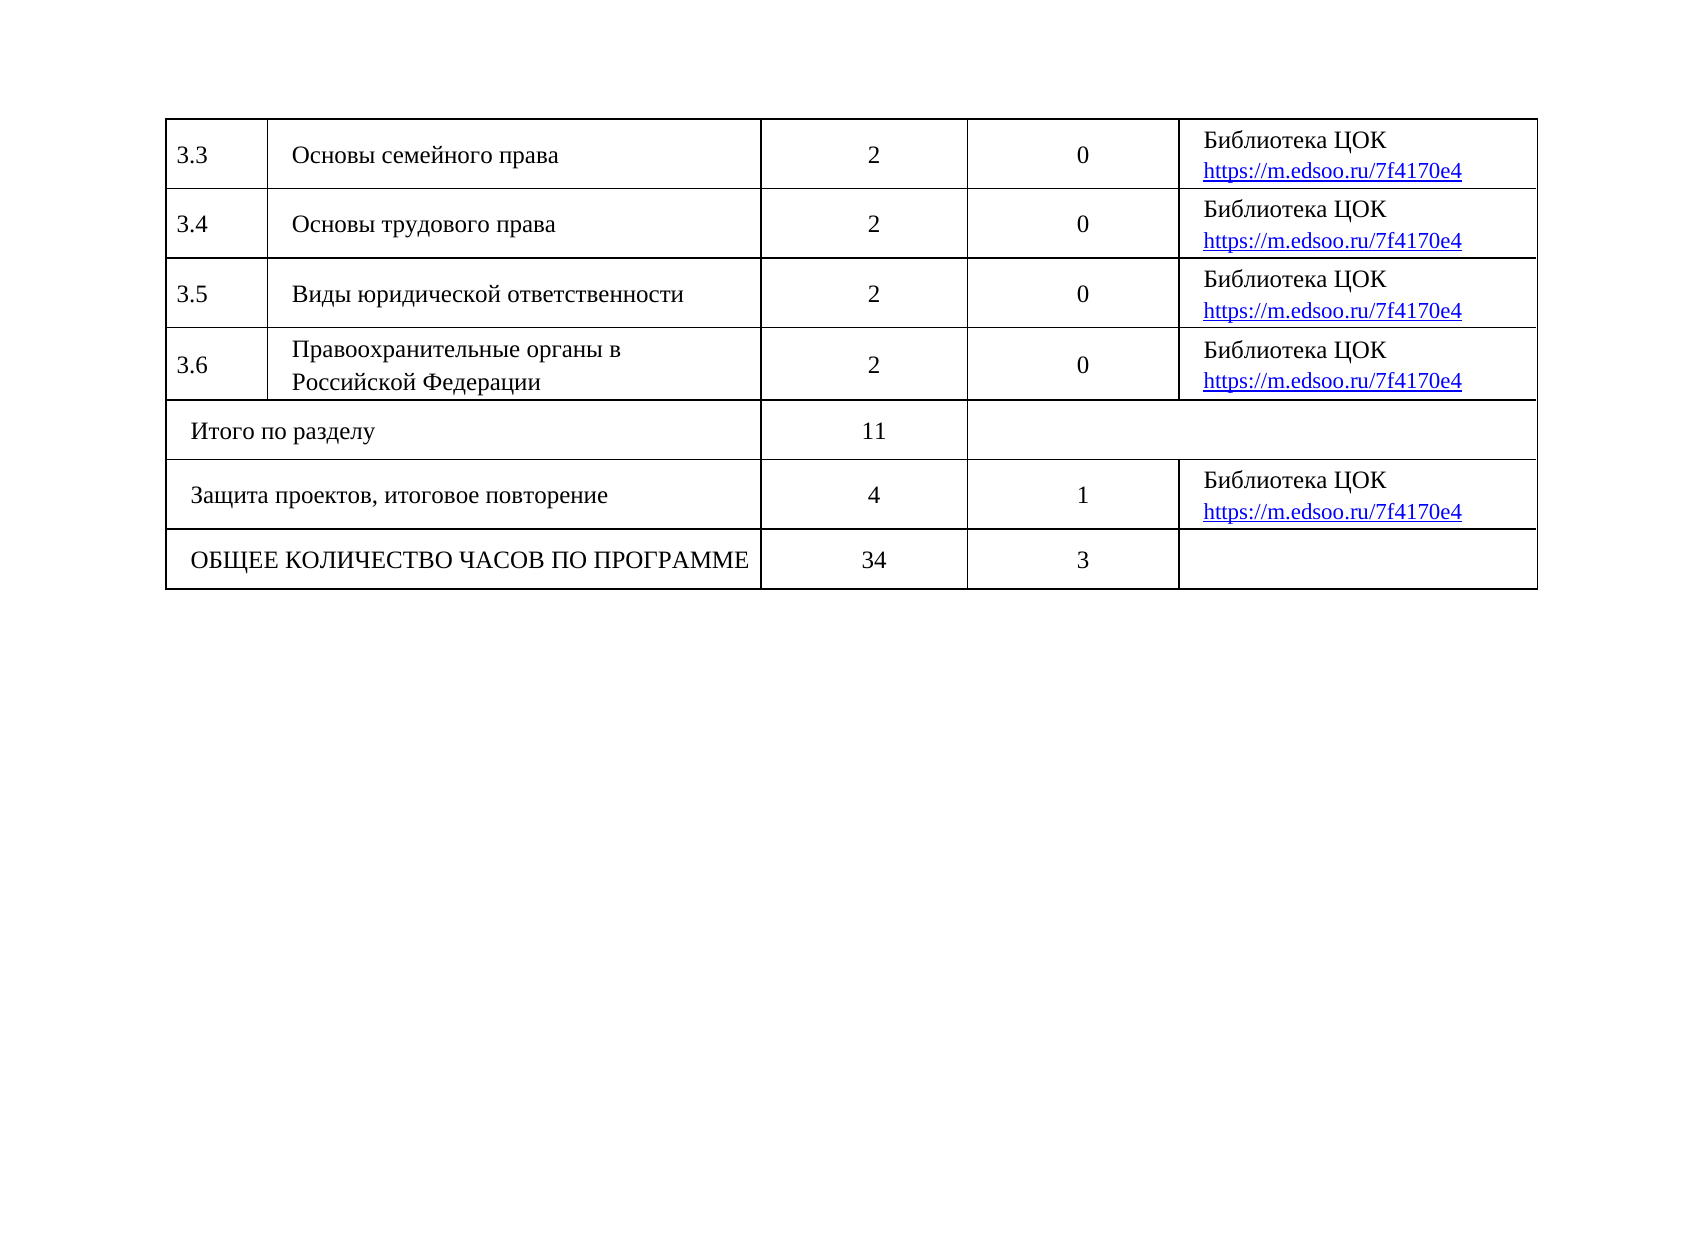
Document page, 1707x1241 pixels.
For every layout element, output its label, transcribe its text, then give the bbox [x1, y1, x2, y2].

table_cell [1180, 257, 1537, 327]
table_cell ОБЩЕЕ КОЛИЧЕСТВО ЧАСОВ ПО ПРОГРАММЕ [167, 530, 760, 588]
table_cell Основы семейного права [268, 120, 760, 188]
table_cell Правоохранительные органы в Российской Федерации [268, 328, 760, 399]
table_cell Библиотека ЦОК https://m.edsoo.ru/7f4170e4 [1180, 459, 1537, 528]
table_cell 3.6 [167, 328, 267, 399]
table_cell 3.3 [167, 120, 267, 188]
table_cell 2 [762, 189, 967, 257]
table_cell 2 [762, 259, 967, 327]
table_cell Виды юридической ответственности [268, 259, 760, 327]
table_cell 2 [762, 328, 967, 399]
table_cell 0 [968, 189, 1178, 257]
table_cell 0 [968, 328, 1178, 399]
table_cell Защита проектов, итоговое повторение [167, 460, 760, 528]
table_cell [1180, 528, 1537, 588]
table_cell 0 [968, 120, 1178, 188]
table_cell [968, 399, 1537, 459]
table_cell Библиотека ЦОК https://m.edsoo.ru/7f4170e4 [1180, 327, 1537, 399]
table_cell 2 [762, 120, 967, 188]
table_cell Основы трудового права [268, 189, 760, 257]
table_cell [1180, 120, 1537, 188]
table_cell 3 [968, 530, 1178, 588]
table_cell 3.5 [167, 259, 267, 327]
table_cell Итого по разделу [167, 401, 760, 459]
table_cell 1 [968, 460, 1178, 528]
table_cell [1180, 188, 1537, 257]
table_cell 11 [762, 401, 967, 459]
table_cell 0 [968, 259, 1178, 327]
table_cell 4 [762, 460, 967, 528]
table_cell 34 [762, 530, 967, 588]
table_cell 3.4 [167, 189, 267, 257]
